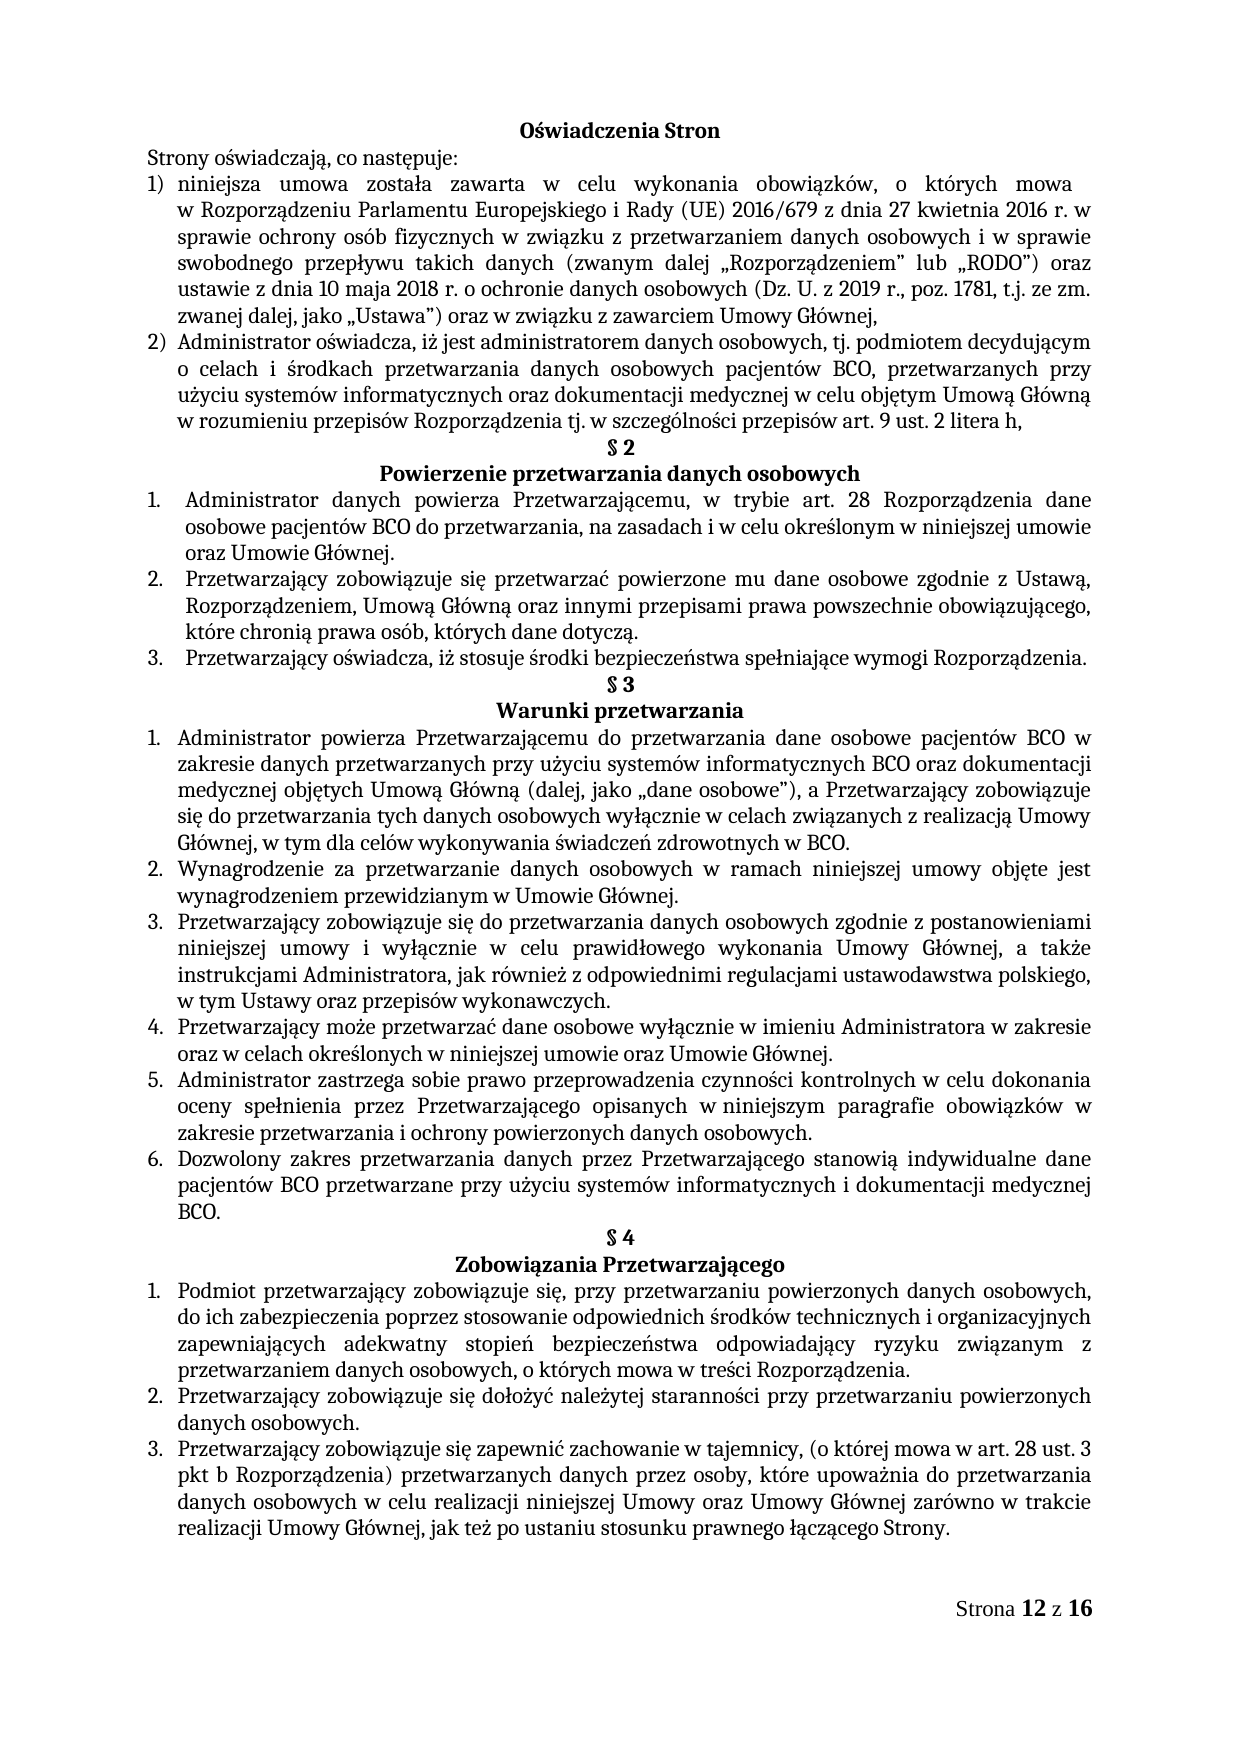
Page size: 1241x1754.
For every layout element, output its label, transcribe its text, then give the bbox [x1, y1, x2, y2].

list Przetwarzający może przetwarzać dane osobowe wyłącznie w imieniu Administratora w zakresie oraz w celach określonych w niniejszej umowie oraz Umowie Głównej. [148, 1014, 1092, 1067]
text Strony oświadczają, co następuje: [148, 144, 1092, 171]
list Administrator danych powierza Przetwarzającemu, w trybie art. 28 Rozporządzenia dane osobowe pacjentów BCO do przetwarzania, na zasadach i w celu określonym w niniejszej umowie oraz Umowie Głównej. [148, 487, 1092, 566]
list Podmiot przetwarzający zobowiązuje się, przy przetwarzaniu powierzonych danych osobowych, do ich zabezpieczenia poprzez stosowanie odpowiednich środków technicznych i organizacyjnych zapewniających adekwatny stopień bezpieczeństwa odpowiadający ryzyku związanym z przetwarzaniem danych osobowych, o których mowa w treści Rozporządzenia. [148, 1278, 1092, 1383]
text Oświadczenia Stron [148, 118, 1092, 144]
list Przetwarzający zobowiązuje się dołożyć należytej staranności przy przetwarzaniu powierzonych danych osobowych. [148, 1383, 1092, 1436]
text Zobowiązania Przetwarzającego [148, 1251, 1092, 1278]
list Dozwolony zakres przetwarzania danych przez Przetwarzającego stanowią indywidualne dane pacjentów BCO przetwarzane przy użyciu systemów informatycznych i dokumentacji medycznej BCO. [148, 1146, 1092, 1225]
list Przetwarzający zobowiązuje się do przetwarzania danych osobowych zgodnie z postanowieniami niniejszej umowy i wyłącznie w celu prawidłowego wykonania Umowy Głównej, a także instrukcjami Administratora, jak również z odpowiednimi regulacjami ustawodawstwa polskiego, w tym Ustawy oraz przepisów wykonawczych. [148, 909, 1092, 1014]
text Warunki przetwarzania [148, 698, 1092, 724]
text § 2 [148, 434, 1092, 461]
text § 3 [148, 672, 1092, 698]
text Powierzenie przetwarzania danych osobowych [148, 461, 1092, 487]
list Administrator powierza Przetwarzającemu do przetwarzania dane osobowe pacjentów BCO w zakresie danych przetwarzanych przy użyciu systemów informatycznych BCO oraz dokumentacji medycznej objętych Umową Główną (dalej, jako „dane osobowe”), a Przetwarzający zobowiązuje się do przetwarzania tych danych osobowych wyłącznie w celach związanych z realizacją Umowy Głównej, w tym dla celów wykonywania świadczeń zdrowotnych w BCO. [148, 724, 1092, 856]
list Przetwarzający oświadcza, iż stosuje środki bezpieczeństwa spełniające wymogi Rozporządzenia. [148, 645, 1092, 672]
list Wynagrodzenie za przetwarzanie danych osobowych w ramach niniejszej umowy objęte jest wynagrodzeniem przewidzianym w Umowie Głównej. [148, 856, 1092, 909]
text § 4 [148, 1225, 1092, 1251]
list Administrator zastrzega sobie prawo przeprowadzenia czynności kontrolnych w celu dokonania oceny spełnienia przez Przetwarzającego opisanych w niniejszym paragrafie obowiązków w zakresie przetwarzania i ochrony powierzonych danych osobowych. [148, 1067, 1092, 1146]
list niniejsza umowa została zawarta w celu wykonania obowiązków, o których mowa w Rozporządzeniu Parlamentu Europejskiego i Rady (UE) 2016/679 z dnia 27 kwietnia 2016 r. w sprawie ochrony osób fizycznych w związku z przetwarzaniem danych osobowych i w sprawie swobodnego przepływu takich danych (zwanym dalej „Rozporządzeniem” lub „RODO”) oraz ustawie z dnia 10 maja 2018 r. o ochronie danych osobowych (Dz. U. z 2019 r., poz. 1781, t.j. ze zm. zwanej dalej, jako „Ustawa”) oraz w związku z zawarciem Umowy Głównej, [148, 171, 1092, 329]
list Administrator oświadcza, iż jest administratorem danych osobowych, tj. podmiotem decydującym o celach i środkach przetwarzania danych osobowych pacjentów BCO, przetwarzanych przy użyciu systemów informatycznych oraz dokumentacji medycznej w celu objętym Umową Główną w rozumieniu przepisów Rozporządzenia tj. w szczególności przepisów art. 9 ust. 2 litera h, [148, 329, 1092, 434]
list Przetwarzający zobowiązuje się zapewnić zachowanie w tajemnicy, (o której mowa w art. 28 ust. 3 pkt b Rozporządzenia) przetwarzanych danych przez osoby, które upoważnia do przetwarzania danych osobowych w celu realizacji niniejszej Umowy oraz Umowy Głównej zarówno w trakcie realizacji Umowy Głównej, jak też po ustaniu stosunku prawnego łączącego Strony. [148, 1436, 1092, 1541]
list Przetwarzający zobowiązuje się przetwarzać powierzone mu dane osobowe zgodnie z Ustawą, Rozporządzeniem, Umową Główną oraz innymi przepisami prawa powszechnie obowiązującego, które chronią prawa osób, których dane dotyczą. [148, 566, 1092, 645]
